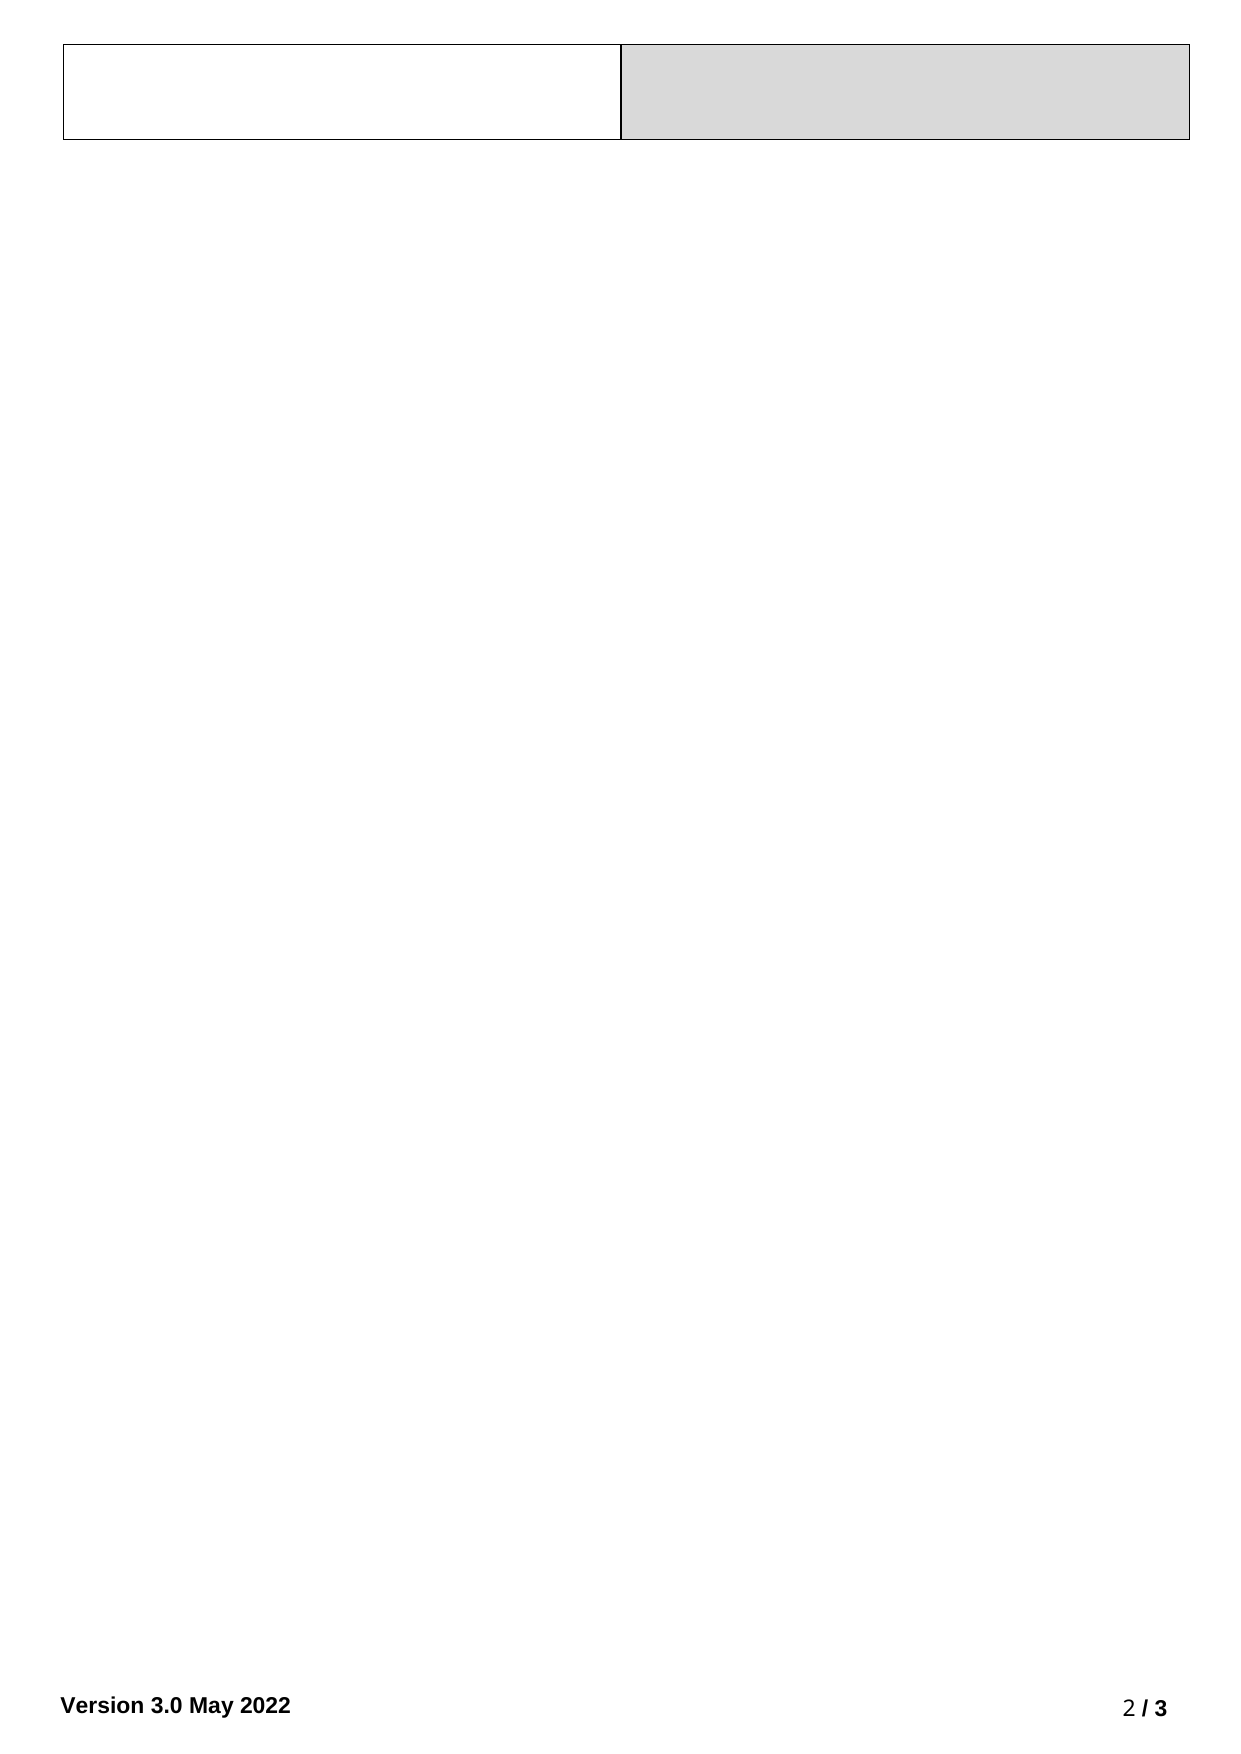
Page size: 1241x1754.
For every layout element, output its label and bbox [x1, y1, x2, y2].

table_cell [622, 45, 1189, 139]
